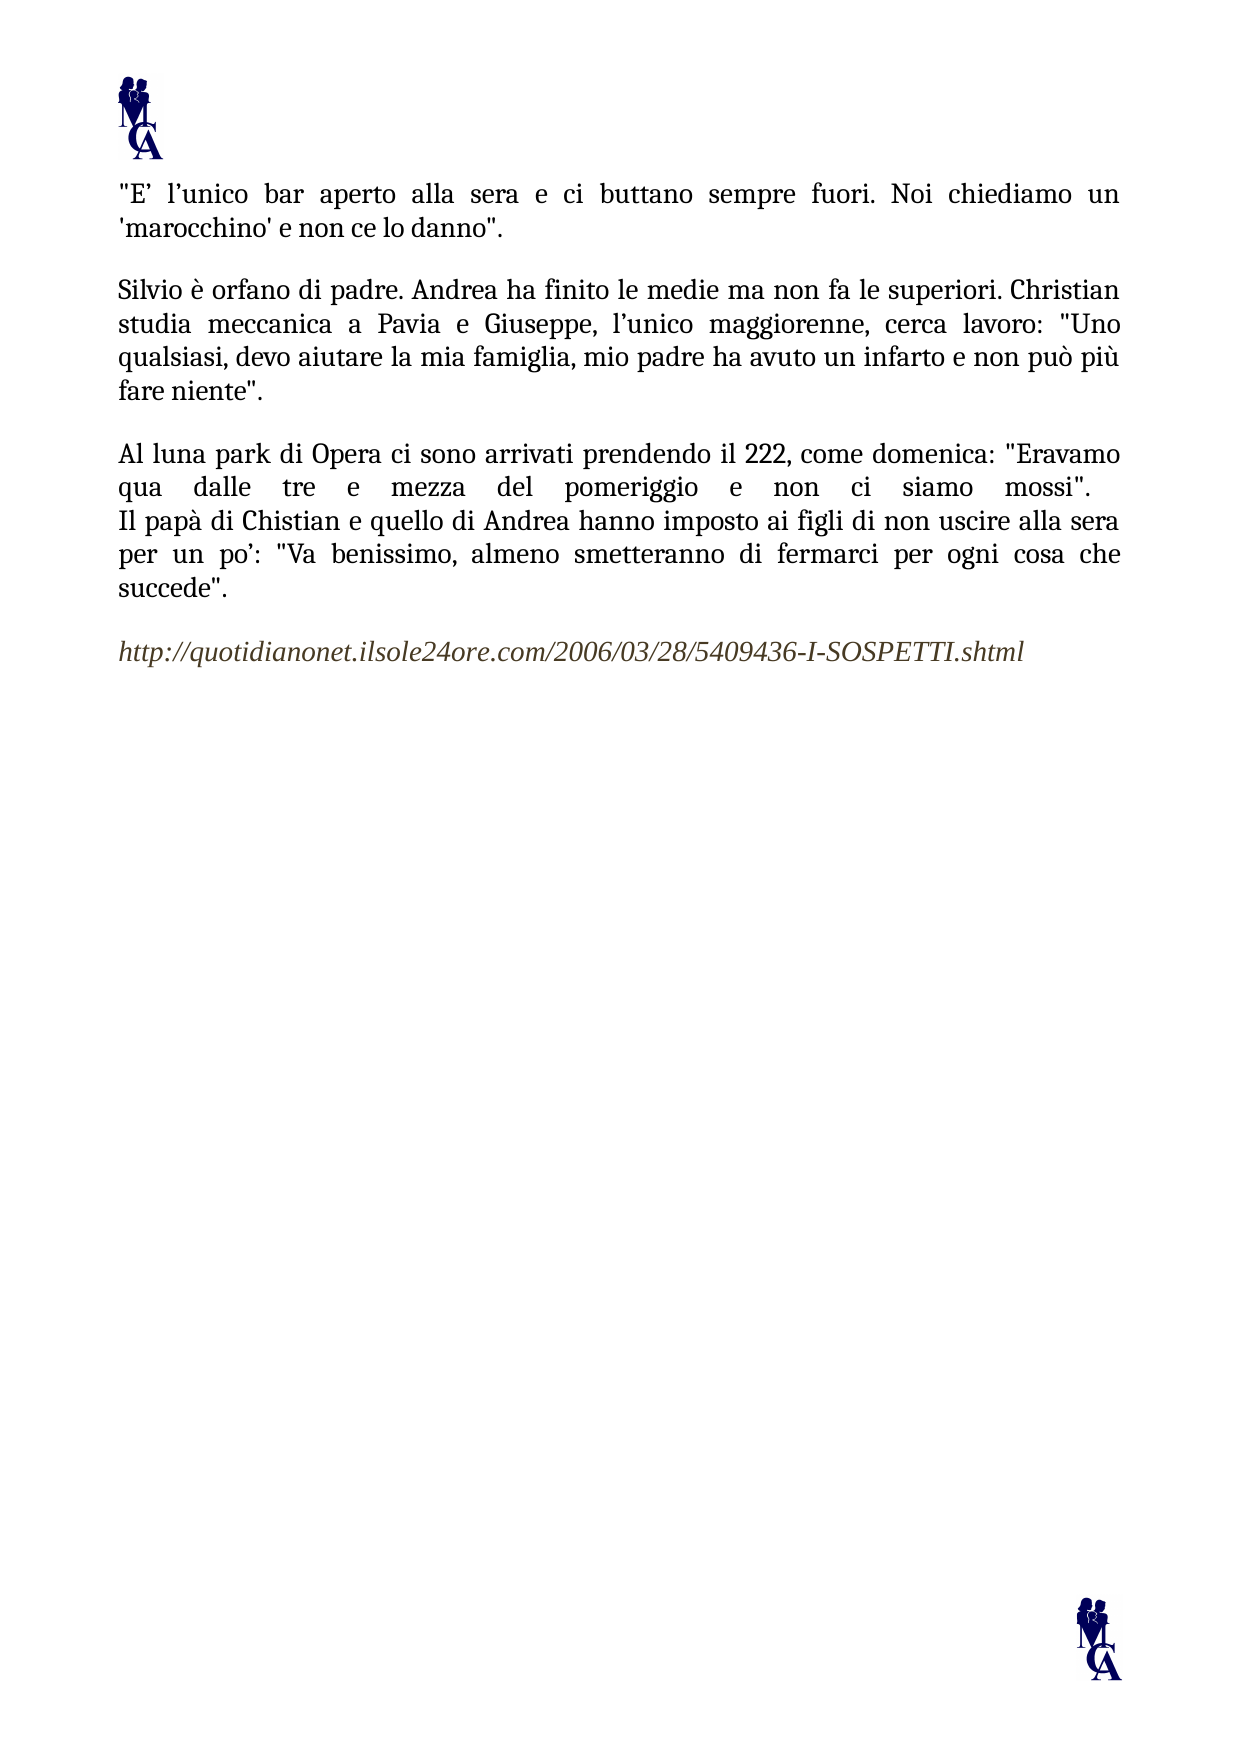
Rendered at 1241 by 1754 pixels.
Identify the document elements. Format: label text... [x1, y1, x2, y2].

picture [118, 73, 164, 160]
picture [1076, 1594, 1123, 1681]
subtitle Al luna park di Opera ci sono arrivati prendendo il 222, come domenica: "Eravamo qua dalle tre e mezza del pomeriggio e non ci siamo mossi". Il papà di Chistian e quello di Andrea hanno imposto ai figli di non uscire alla sera per un po’: "Va benissimo, almeno smetteranno di fermarci per ogni cosa che succede". [118, 437, 1122, 604]
subtitle Silvio è orfano di padre. Andrea ha finito le medie ma non fa le superiori. Christian studia meccanica a Pavia e Giuseppe, l’unico maggiorenne, cerca lavoro: "Uno qualsiasi, devo aiutare la mia famiglia, mio padre ha avuto un infarto e non può più fare niente". [118, 273, 1122, 408]
subtitle "E’ l’unico bar aperto alla sera e ci buttano sempre fuori. Noi chiediamo un 'marocchino' e non ce lo danno". [118, 177, 1122, 244]
text http://quotidianonet.ilsole24ore.com/2006/03/28/5409436-I-SOSPETTI.shtml [118, 634, 1122, 667]
